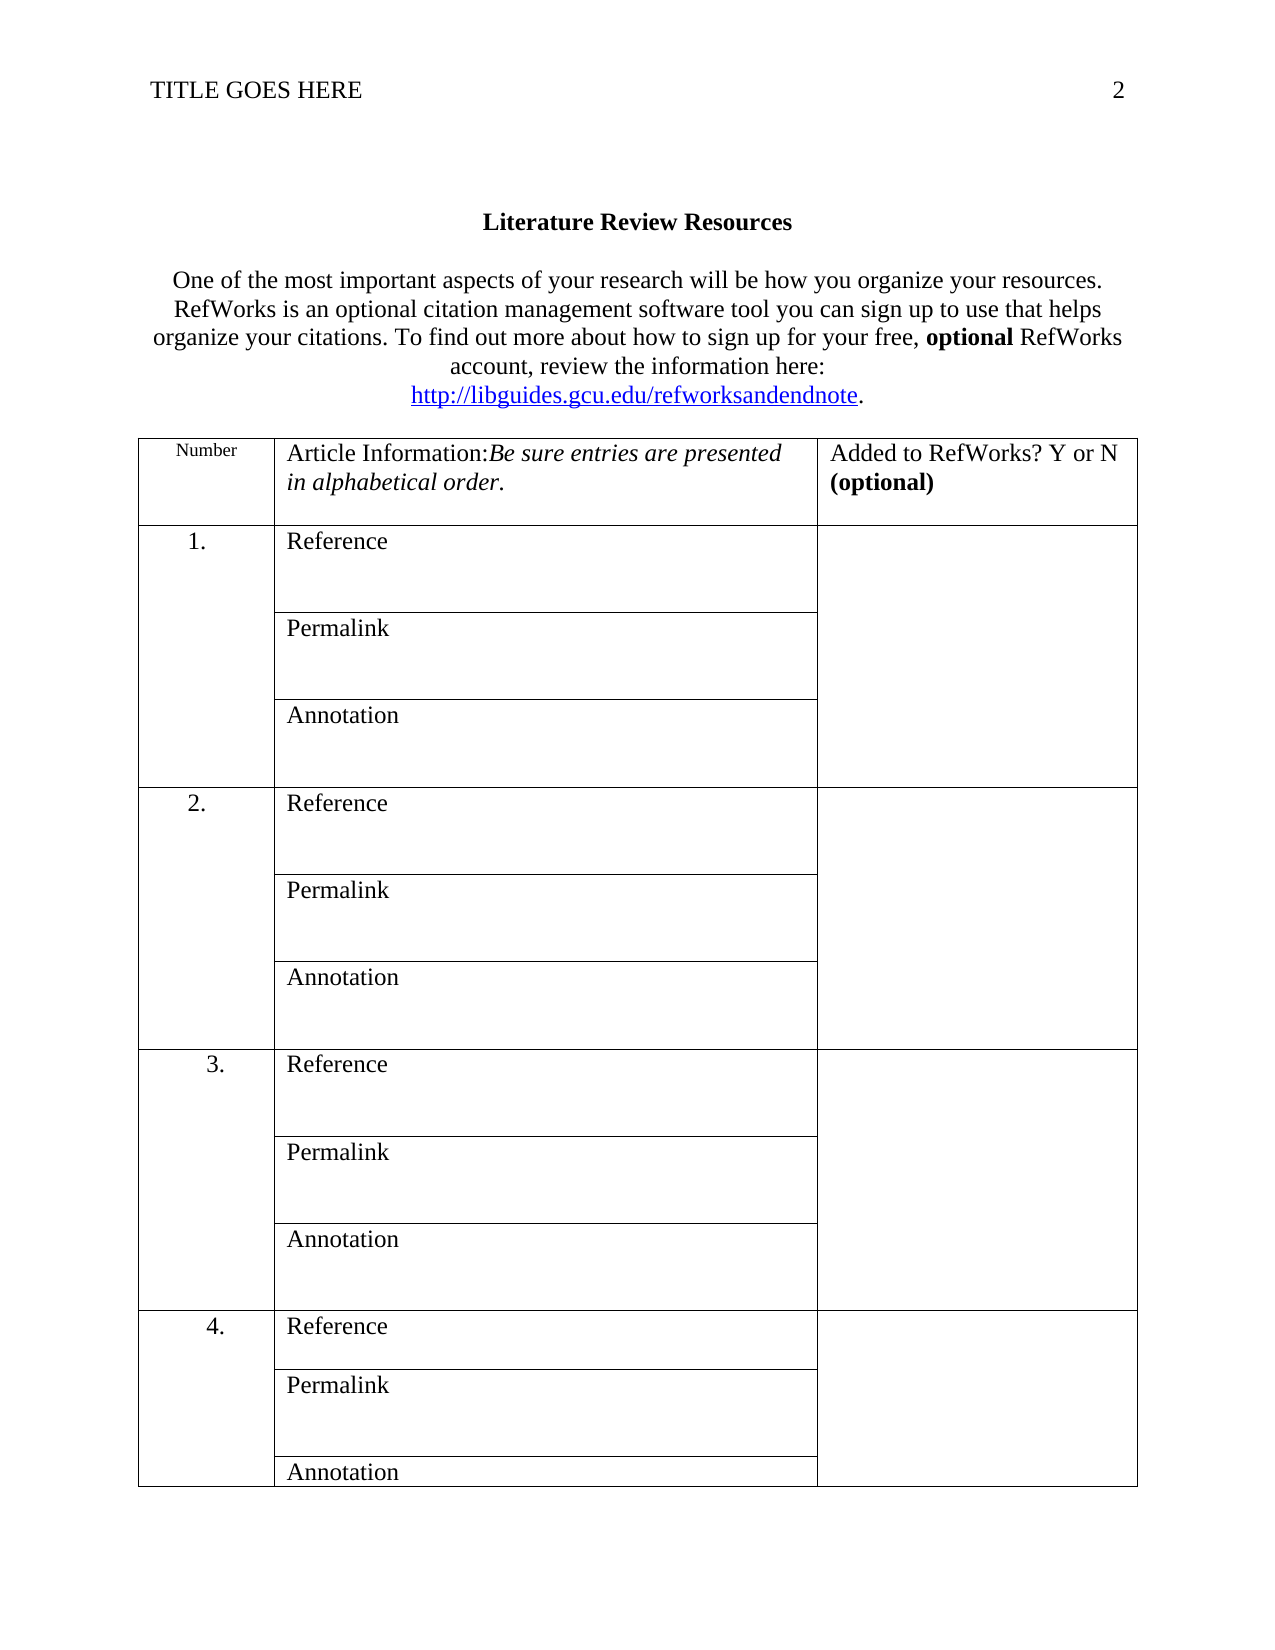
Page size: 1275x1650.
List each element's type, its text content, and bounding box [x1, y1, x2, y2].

table_cell Permalink [275, 1137, 817, 1223]
table_cell [818, 1050, 1137, 1310]
table_cell [139, 788, 274, 1048]
table_cell Annotation [275, 1224, 817, 1310]
table_cell Permalink [275, 1370, 817, 1456]
table_cell Permalink [275, 613, 817, 699]
table_cell [818, 1311, 1137, 1486]
text http://libguides.gcu.edu/refworksandendnote. [150, 380, 1125, 409]
table_cell Reference [275, 1050, 817, 1136]
table_cell Annotation [275, 700, 817, 787]
table_cell [818, 526, 1137, 787]
table_cell Reference [275, 1311, 817, 1369]
table_cell [139, 1050, 274, 1310]
table_cell Annotation [275, 1457, 817, 1486]
table_header Number [139, 439, 274, 525]
table_cell [139, 1311, 274, 1486]
table_cell Reference [275, 526, 817, 612]
table_header Article Information:Be sure entries are presented in alphabetical order. [275, 439, 817, 525]
table_cell Annotation [275, 962, 817, 1048]
text Literature Review Resources [150, 207, 1125, 236]
table_cell [139, 526, 274, 787]
text One of the most important aspects of your research will be how you organize your resources. RefWorks is an optional citation management software tool you can sign up to use that helps organize your citations. To find out more about how to sign up for your free, optional RefWorks account, review the information here: [150, 265, 1125, 380]
table_cell [818, 788, 1137, 1048]
table_cell Reference [275, 788, 817, 874]
table_cell Permalink [275, 875, 817, 961]
table_header Added to RefWorks? Y or N (optional) [818, 439, 1137, 525]
